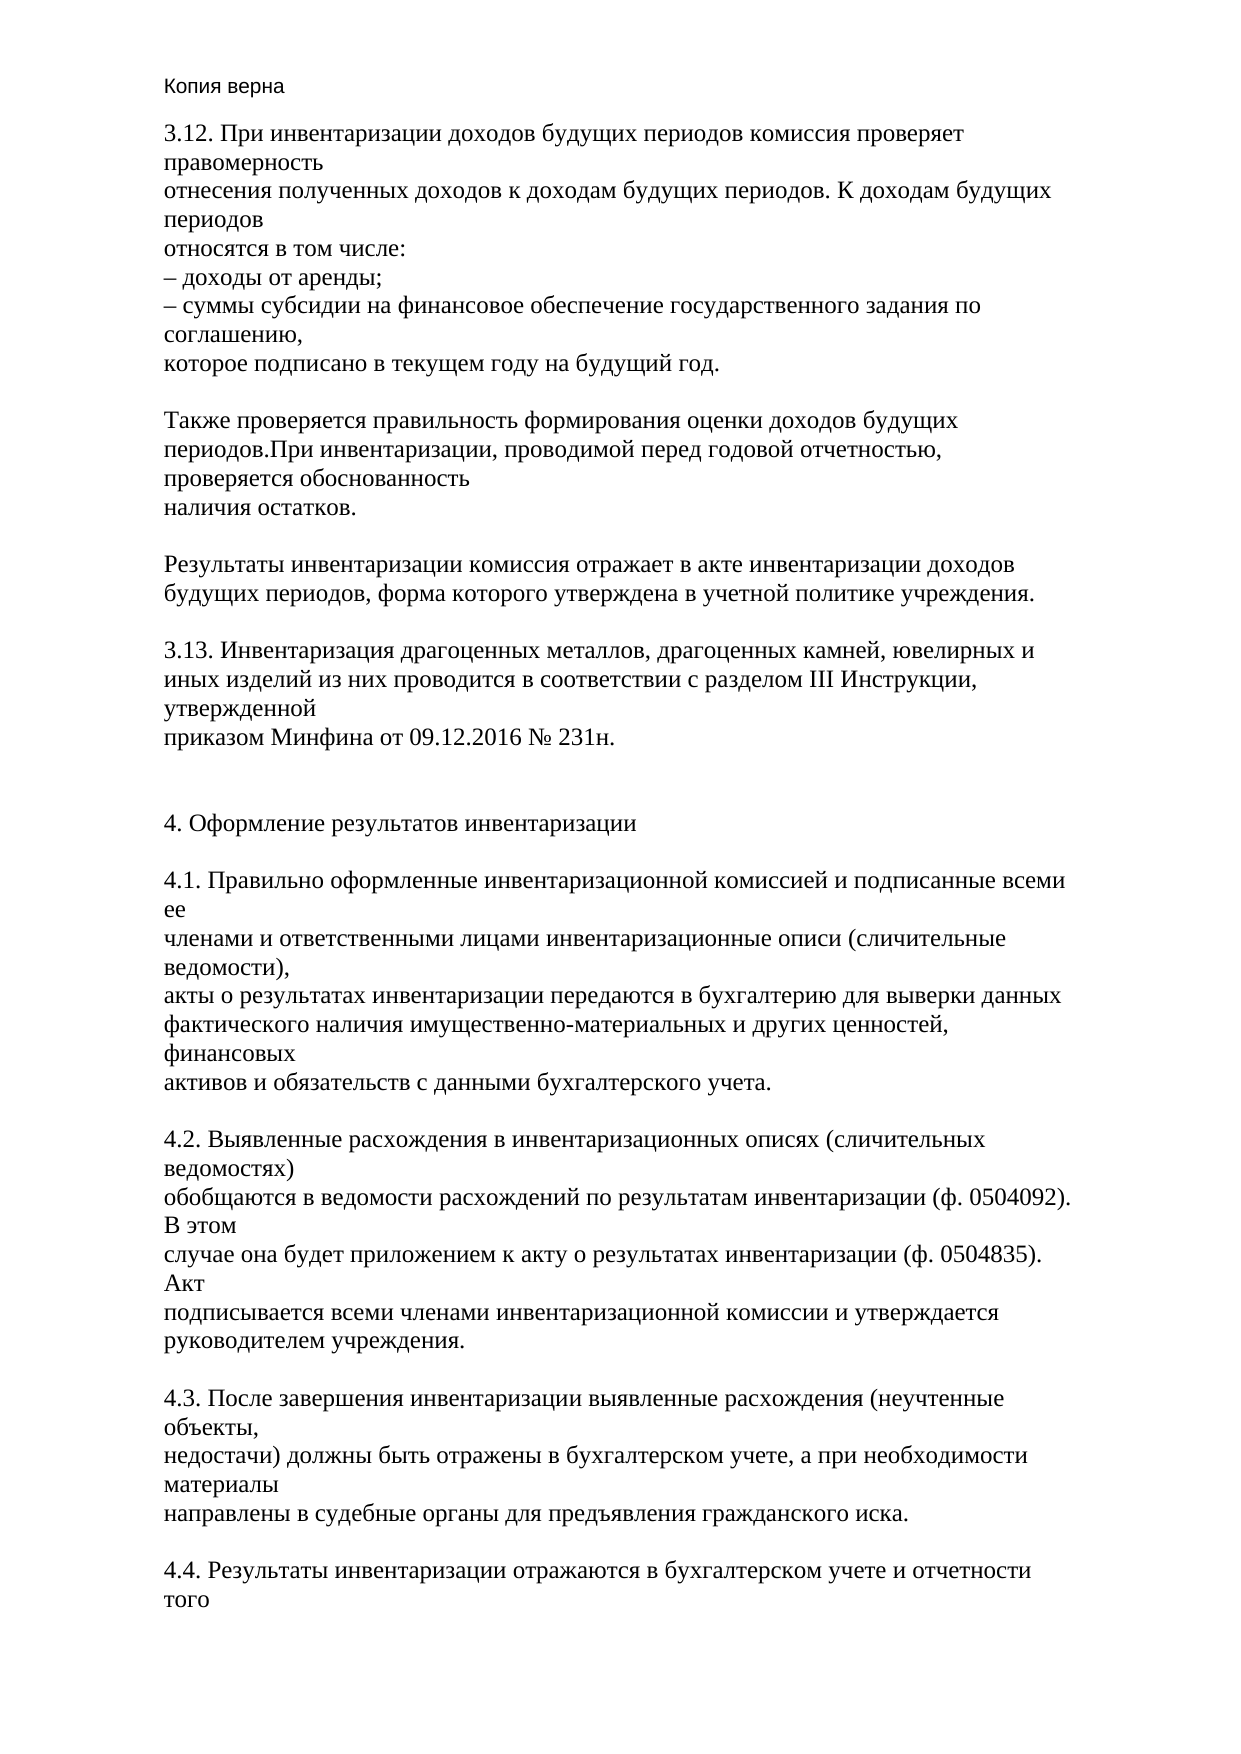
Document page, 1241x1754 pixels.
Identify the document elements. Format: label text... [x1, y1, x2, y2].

text членами и ответственными лицами инвентаризационные описи (сличительные ведомости), [163, 923, 1077, 981]
text руководителем учреждения. [163, 1326, 1077, 1354]
text которое подписано в текущем году на будущий год. [163, 348, 1077, 377]
text фактического наличия имущественно-материальных и других ценностей, финансовых [163, 1009, 1077, 1067]
text Результаты инвентаризации комиссия отражает в акте инвентаризации доходов будущих периодов, форма которого утверждена в учетной политике учреждения. [163, 549, 1077, 607]
text подписывается всеми членами инвентаризационной комиссии и утверждается [163, 1297, 1077, 1326]
text 4. Оформление результатов инвентаризации [163, 808, 1077, 837]
text 4.1. Правильно оформленные инвентаризационной комиссией и подписанные всеми ее [163, 866, 1077, 923]
text недостачи) должны быть отражены в бухгалтерском учете, а при необходимости материалы [163, 1441, 1077, 1498]
text акты о результатах инвентаризации передаются в бухгалтерию для выверки данных [163, 981, 1077, 1009]
text активов и обязательств с данными бухгалтерского учета. [163, 1067, 1077, 1096]
text 4.2. Выявленные расхождения в инвентаризационных описях (сличительных ведомостях) [163, 1124, 1077, 1182]
text 3.12. При инвентаризации доходов будущих периодов комиссия проверяет правомерность [163, 118, 1077, 176]
text обобщаются в ведомости расхождений по результатам инвентаризации (ф. 0504092). В этом [163, 1182, 1077, 1239]
text 4.3. После завершения инвентаризации выявленные расхождения (неучтенные объекты, [163, 1383, 1077, 1441]
text 3.13. Инвентаризация драгоценных металлов, драгоценных камней, ювелирных и иных изделий из них проводится в соответствии с разделом III Инструкции, утвержденной [163, 636, 1077, 722]
text – доходы от аренды; [163, 262, 1077, 291]
text наличия остатков. [163, 492, 1077, 521]
text направлены в судебные органы для предъявления гражданского иска. [163, 1498, 1077, 1527]
text относятся в том числе: [163, 233, 1077, 262]
text 4.4. Результаты инвентаризации отражаются в бухгалтерском учете и отчетности того [163, 1556, 1077, 1613]
text – суммы субсидии на финансовое обеспечение государственного задания по соглашению, [163, 291, 1077, 348]
text Также проверяется правильность формирования оценки доходов будущих периодов.При инвентаризации, проводимой перед годовой отчетностью, проверяется обоснованность [163, 406, 1077, 492]
text случае она будет приложением к акту о результатах инвентаризации (ф. 0504835). Акт [163, 1239, 1077, 1297]
text приказом Минфина от 09.12.2016 № 231н. [163, 722, 1077, 751]
text отнесения полученных доходов к доходам будущих периодов. К доходам будущих периодов [163, 176, 1077, 233]
